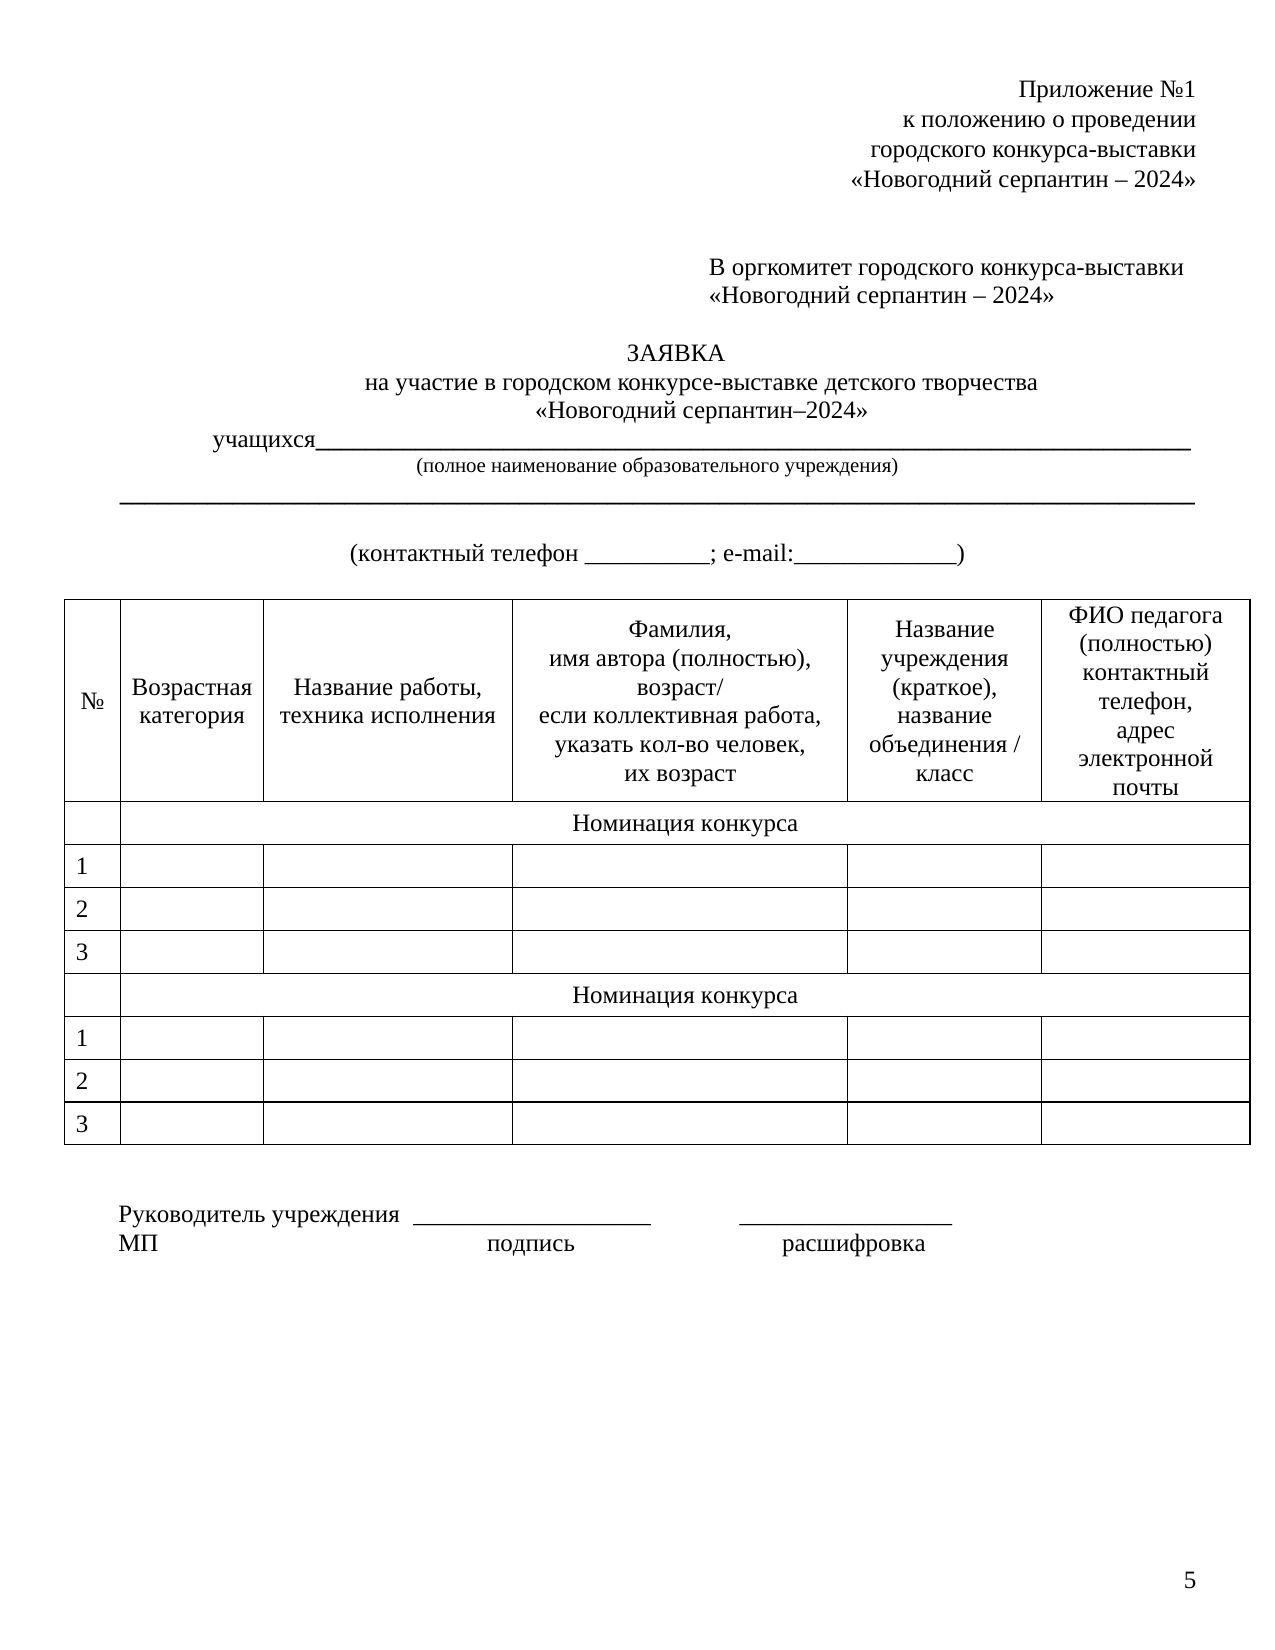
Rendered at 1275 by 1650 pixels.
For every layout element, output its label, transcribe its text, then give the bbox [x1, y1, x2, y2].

table_header ФИО педагога (полностью) контактный телефон, адрес электронной почты [1042, 600, 1249, 801]
table_cell [848, 1103, 1041, 1144]
table_cell 3 [65, 931, 120, 973]
table_cell [1042, 1017, 1249, 1058]
table_cell Номинация конкурса [121, 802, 1249, 844]
table_cell [848, 888, 1041, 930]
table_cell [848, 1017, 1041, 1058]
table_cell [121, 931, 263, 973]
table_cell [848, 1060, 1041, 1101]
table_cell 2 [65, 888, 120, 930]
text «Новогодний серпантин – 2024» [709, 164, 1196, 193]
table_cell [848, 931, 1041, 973]
text (контактный телефон __________; e-mail:_____________) [118, 538, 1196, 567]
table_cell [121, 888, 263, 930]
text В оргкомитет городского конкурса-выставки [709, 252, 1196, 281]
table_cell [264, 888, 512, 930]
table_cell 1 [65, 845, 120, 887]
table_cell [121, 845, 263, 887]
table_cell [264, 1060, 512, 1101]
table_cell [513, 1017, 847, 1058]
text учащихся______________________________________________________________________ [156, 424, 1196, 453]
table_cell [1042, 931, 1249, 973]
table_cell [264, 931, 512, 973]
table_cell [513, 845, 847, 887]
table_cell [264, 1017, 512, 1058]
table_cell 3 [65, 1103, 120, 1144]
text «Новогодний серпантин – 2024» [709, 281, 1196, 309]
text ЗАЯВКА [156, 338, 1196, 367]
table_cell [848, 845, 1041, 887]
table_cell [513, 931, 847, 973]
table_cell [65, 974, 120, 1016]
text МП подпись расшифровка [118, 1228, 1196, 1257]
table_cell [513, 1103, 847, 1144]
table_cell [513, 888, 847, 930]
table_cell [513, 1060, 847, 1101]
table_cell [264, 845, 512, 887]
table_cell [121, 1103, 263, 1144]
table_cell [1042, 845, 1249, 887]
table_cell [1042, 1103, 1249, 1144]
text Руководитель учреждения ___________________ _________________ [118, 1199, 1196, 1228]
table_header Фамилия, имя автора (полностью), возраст/ если коллективная работа, указать кол-во человек, их возраст [513, 600, 847, 801]
table_header № [65, 600, 120, 801]
text городского конкурса-выставки [118, 134, 1196, 163]
table_cell [264, 1103, 512, 1144]
text Приложение №1 [118, 74, 1196, 103]
table_cell Номинация конкурса [121, 974, 1249, 1016]
table_cell [1042, 888, 1249, 930]
table_cell [65, 802, 120, 844]
table_cell 2 [65, 1060, 120, 1101]
table_header Возрастная категория [121, 600, 263, 801]
text к положению о проведении [118, 104, 1196, 133]
table_cell [121, 1017, 263, 1058]
text (полное наименование образовательного учреждения) [118, 453, 1196, 477]
table_cell 1 [65, 1017, 120, 1058]
table_header Название учреждения (краткое), название объединения / класс [848, 600, 1041, 801]
text на участие в городском конкурсе-выставке детского творчества [156, 367, 1196, 396]
table_cell [1042, 1060, 1249, 1101]
table_header Название работы, техника исполнения [264, 600, 512, 801]
table_cell [121, 1060, 263, 1101]
text «Новогодний серпантин–2024» [156, 396, 1196, 424]
text ______________________________________________________________________________________ [118, 478, 1196, 507]
